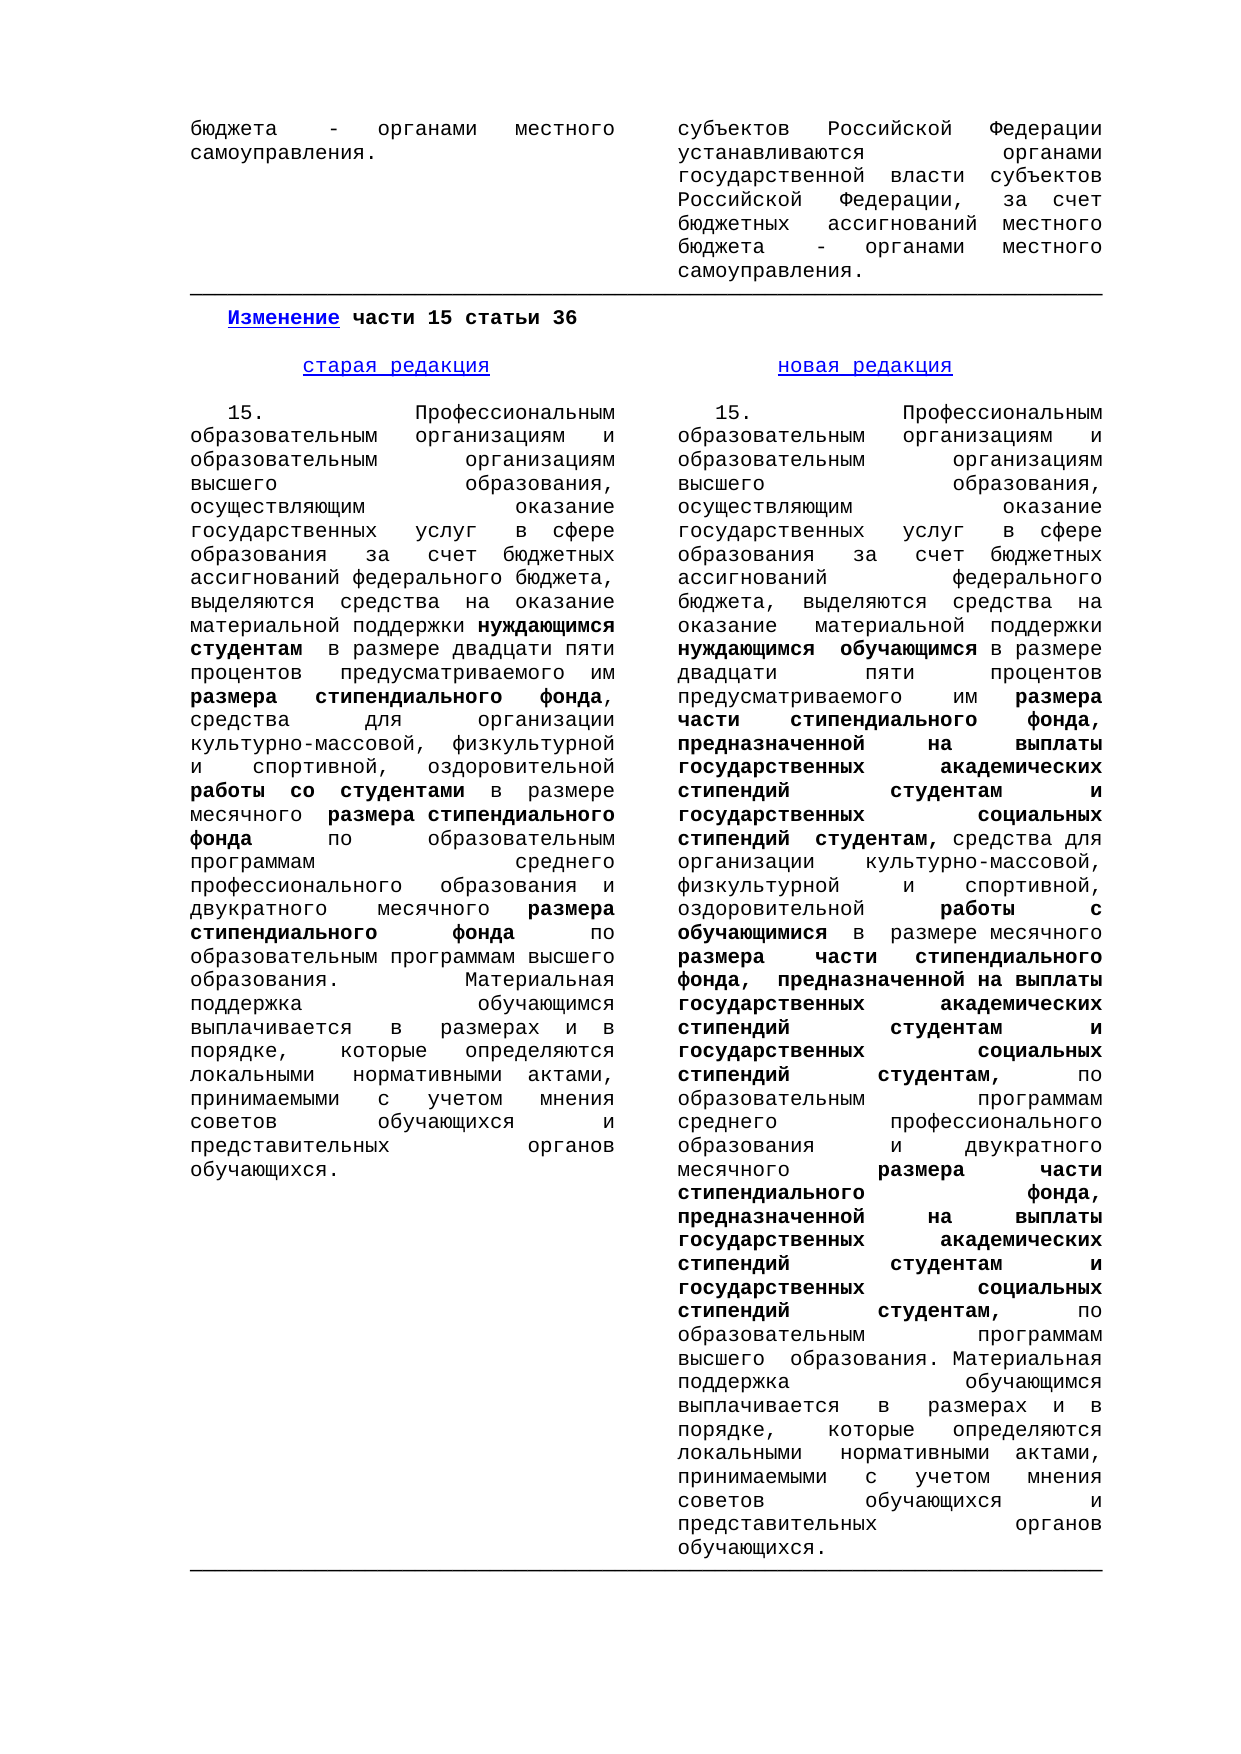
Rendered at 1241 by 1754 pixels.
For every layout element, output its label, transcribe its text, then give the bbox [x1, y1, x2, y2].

text выделяются средства на оказание бюджета, выделяются средства на [177, 591, 1152, 615]
text поддержка обучающимся [177, 1371, 1152, 1395]
text образования. Материальная фонда, предназначенной на выплаты [177, 969, 1152, 993]
text выплачивается в размерах и в [177, 1395, 1152, 1419]
text старая редакция новая редакция [177, 354, 1152, 378]
text государственных социальных [177, 1277, 1152, 1300]
text бюджета - органами местного субъектов Российской Федерации [177, 118, 1152, 142]
text образовательным программам [177, 1324, 1152, 1348]
text образовательным организациям образовательным организациям [177, 449, 1152, 473]
text стипендиального фонда, [177, 1182, 1152, 1206]
text государственных услуг в сфере государственных услуг в сфере [177, 520, 1152, 544]
text самоуправления. [177, 260, 1152, 284]
text советов обучающихся и среднего профессионального [177, 1111, 1152, 1135]
text ───────────────────────────────────────────────────────────────────────── [177, 284, 1152, 307]
text культурно-массовой, физкультурной предназначенной на выплаты [177, 733, 1152, 757]
text представительных органов [177, 1513, 1152, 1537]
text высшего образования, высшего образования, [177, 473, 1152, 496]
text представительных органов образования и двукратного [177, 1135, 1152, 1158]
text порядке, которые определяются [177, 1419, 1152, 1442]
text осуществляющим оказание осуществляющим оказание [177, 496, 1152, 520]
text программам среднего организации культурно-массовой, [177, 851, 1152, 875]
text материальной поддержки нуждающимся оказание материальной поддержки [177, 615, 1152, 638]
text выплачивается в размерах и в стипендий студентам и [177, 1017, 1152, 1040]
text предназначенной на выплаты [177, 1206, 1152, 1229]
text стипендий студентам, по [177, 1300, 1152, 1324]
text 15. Профессиональным 15. Профессиональным [177, 402, 1152, 426]
text образовательным программам высшего размера части стипендиального [177, 946, 1152, 969]
text советов обучающихся и [177, 1489, 1152, 1513]
text и спортивной, оздоровительной государственных академических [177, 757, 1152, 780]
text самоуправления. устанавливаются органами [177, 142, 1152, 165]
text принимаемыми с учетом мнения образовательным программам [177, 1088, 1152, 1111]
text локальными нормативными актами, стипендий студентам, по [177, 1064, 1152, 1088]
text ───────────────────────────────────────────────────────────────────────── [177, 1561, 1152, 1584]
text бюджета - органами местного [177, 236, 1152, 260]
text принимаемыми с учетом мнения [177, 1466, 1152, 1489]
text Изменение части 15 статьи 36 [177, 307, 1152, 331]
text обучающихся. месячного размера части [177, 1158, 1152, 1182]
text месячного размера стипендиального государственных социальных [177, 804, 1152, 827]
text Российской Федерации, за счет [177, 189, 1152, 213]
text образования за счет бюджетных образования за счет бюджетных [177, 544, 1152, 567]
text образовательным организациям и образовательным организациям и [177, 426, 1152, 449]
text размера стипендиального фонда, предусматриваемого им размера [177, 686, 1152, 709]
text поддержка обучающимся государственных академических [177, 993, 1152, 1017]
text государственных академических [177, 1229, 1152, 1253]
text бюджетных ассигнований местного [177, 213, 1152, 236]
text обучающихся. [177, 1537, 1152, 1561]
text процентов предусматриваемого им двадцати пяти процентов [177, 662, 1152, 686]
text профессионального образования и физкультурной и спортивной, [177, 875, 1152, 898]
text порядке, которые определяются государственных социальных [177, 1040, 1152, 1064]
text государственной власти субъектов [177, 165, 1152, 189]
text локальными нормативными актами, [177, 1442, 1152, 1466]
text студентам в размере двадцати пяти нуждающимся обучающимся в размере [177, 638, 1152, 662]
text двукратного месячного размера оздоровительной работы с [177, 898, 1152, 922]
text высшего образования. Материальная [177, 1348, 1152, 1371]
text стипендий студентам и [177, 1253, 1152, 1277]
text средства для организации части стипендиального фонда, [177, 709, 1152, 733]
text работы со студентами в размере стипендий студентам и [177, 780, 1152, 804]
text ассигнований федерального бюджета, ассигнований федерального [177, 567, 1152, 591]
text стипендиального фонда по обучающимися в размере месячного [177, 922, 1152, 946]
text фонда по образовательным стипендий студентам, средства для [177, 827, 1152, 851]
